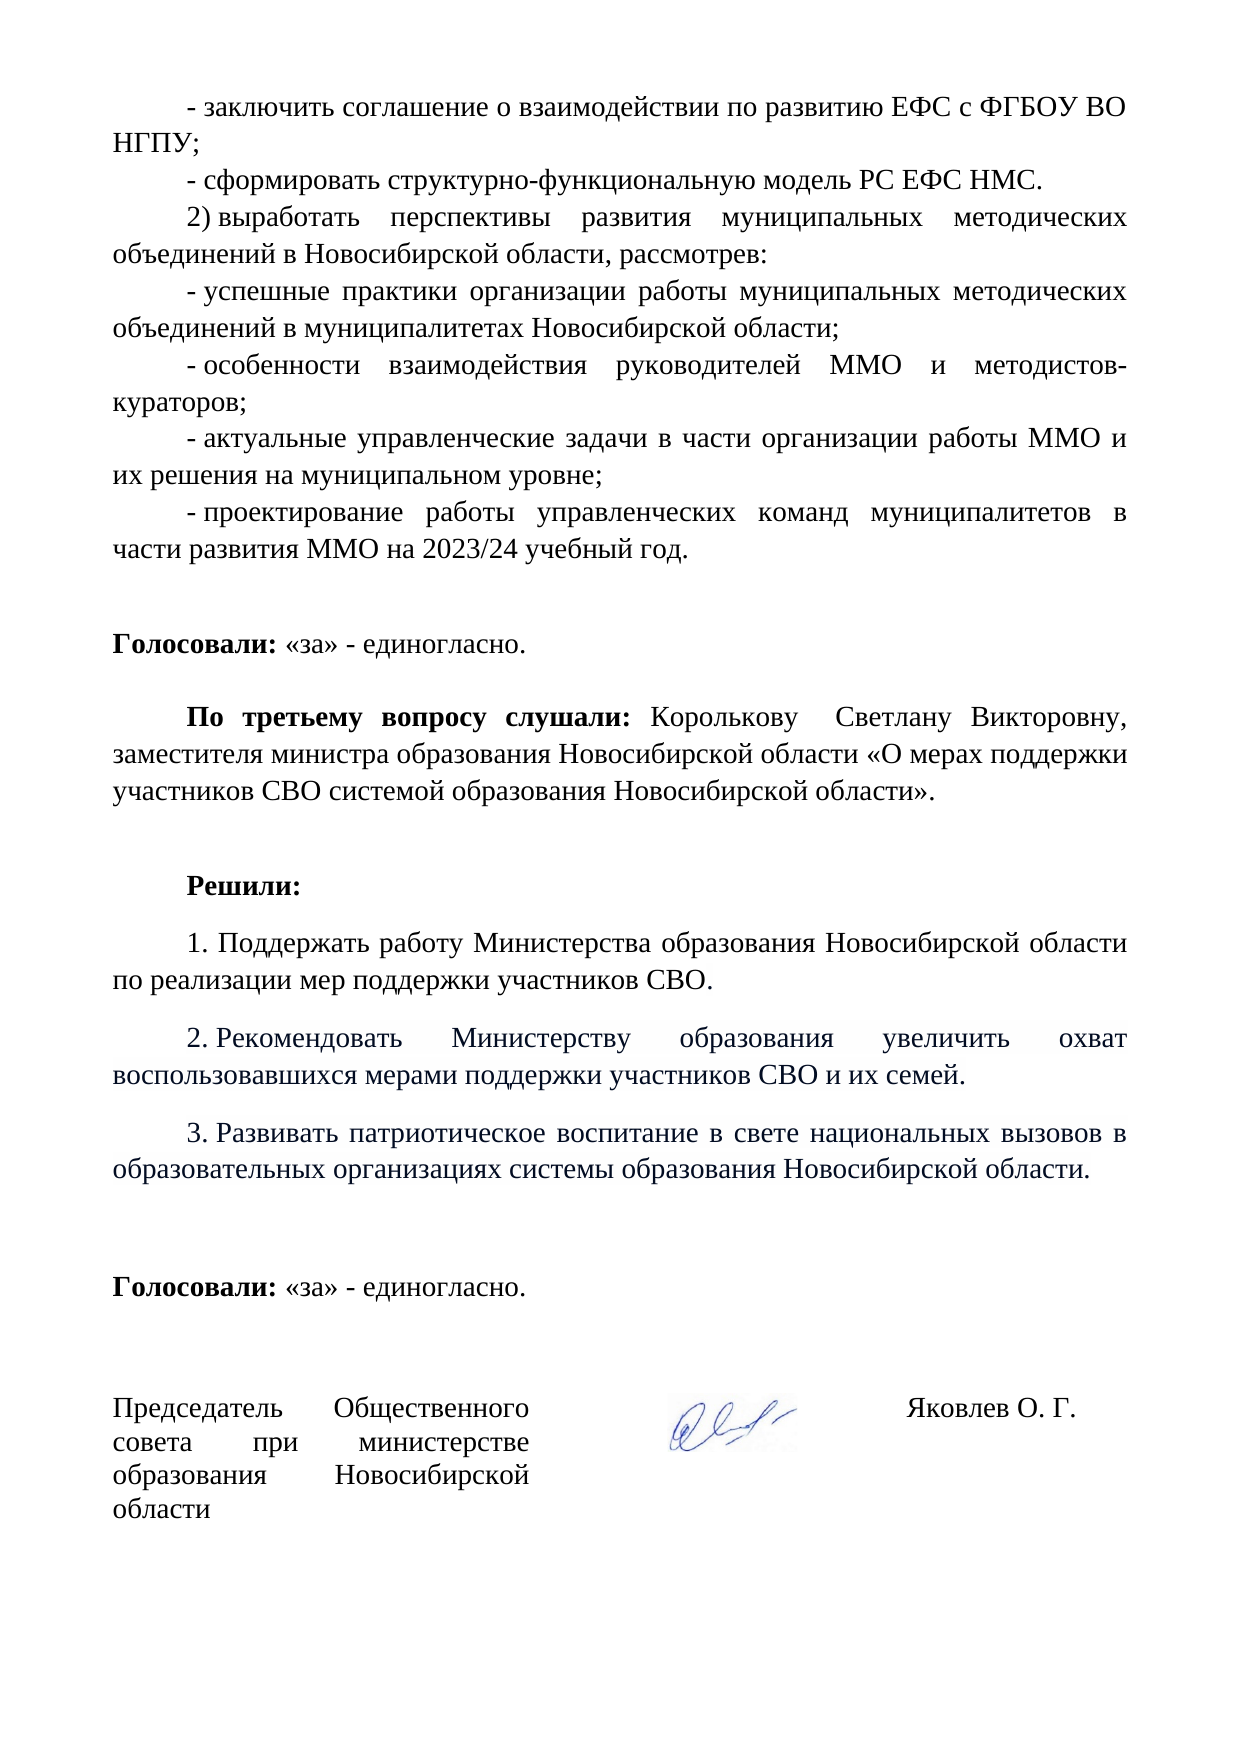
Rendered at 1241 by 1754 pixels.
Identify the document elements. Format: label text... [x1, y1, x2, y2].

text - сформировать структурно-функциональную модель РС ЕФС НМС. [112, 162, 1128, 196]
text - успешные практики организации работы муниципальных методических объединений в муниципалитетах Новосибирской области; [112, 273, 1128, 343]
table_header Председатель Общественного совета при министерстве образования Новосибирской области [101, 1390, 541, 1574]
text 2) выработать перспективы развития муниципальных методических объединений в Новосибирской области, рассмотрев: [112, 199, 1128, 270]
list - заключить соглашение о взаимодействии по развитию ЕФС с ФГБОУ ВО НГПУ; [112, 89, 1128, 159]
text - актуальные управленческие задачи в части организации работы ММО и их решения на муниципальном уровне; [112, 421, 1128, 491]
text Голосовали: «за» - единогласно. [112, 626, 1128, 659]
picture [666, 1393, 797, 1450]
text 1. Поддержать работу Министерства образования Новосибирской области по реализации мер поддержки участников СВО. [112, 926, 1128, 996]
text Голосовали: «за» - единогласно. [112, 1269, 1128, 1302]
text 2. Рекомендовать Министерству образования увеличить охват воспользовавшихся мерами поддержки участников СВО и их семей. [112, 1020, 1128, 1091]
text 3. Развивать патриотическое воспитание в свете национальных вызовов в образовательных организациях системы образования Новосибирской области. [112, 1115, 1128, 1185]
text - проектирование работы управленческих команд муниципалитетов в части развития ММО на 2023/24 учебный год. [112, 494, 1128, 565]
text Решили: [112, 868, 1128, 901]
table_header [541, 1390, 895, 1574]
text По третьему вопросу слушали: Королькову Светлану Викторовну, заместителя министра образования Новосибирской области «О мерах поддержки участников СВО системой образования Новосибирской области». [112, 699, 1128, 807]
text - особенности взаимодействия руководителей ММО и методистов-кураторов; [112, 347, 1128, 417]
table_header Яковлев О. Г. [895, 1390, 1240, 1574]
